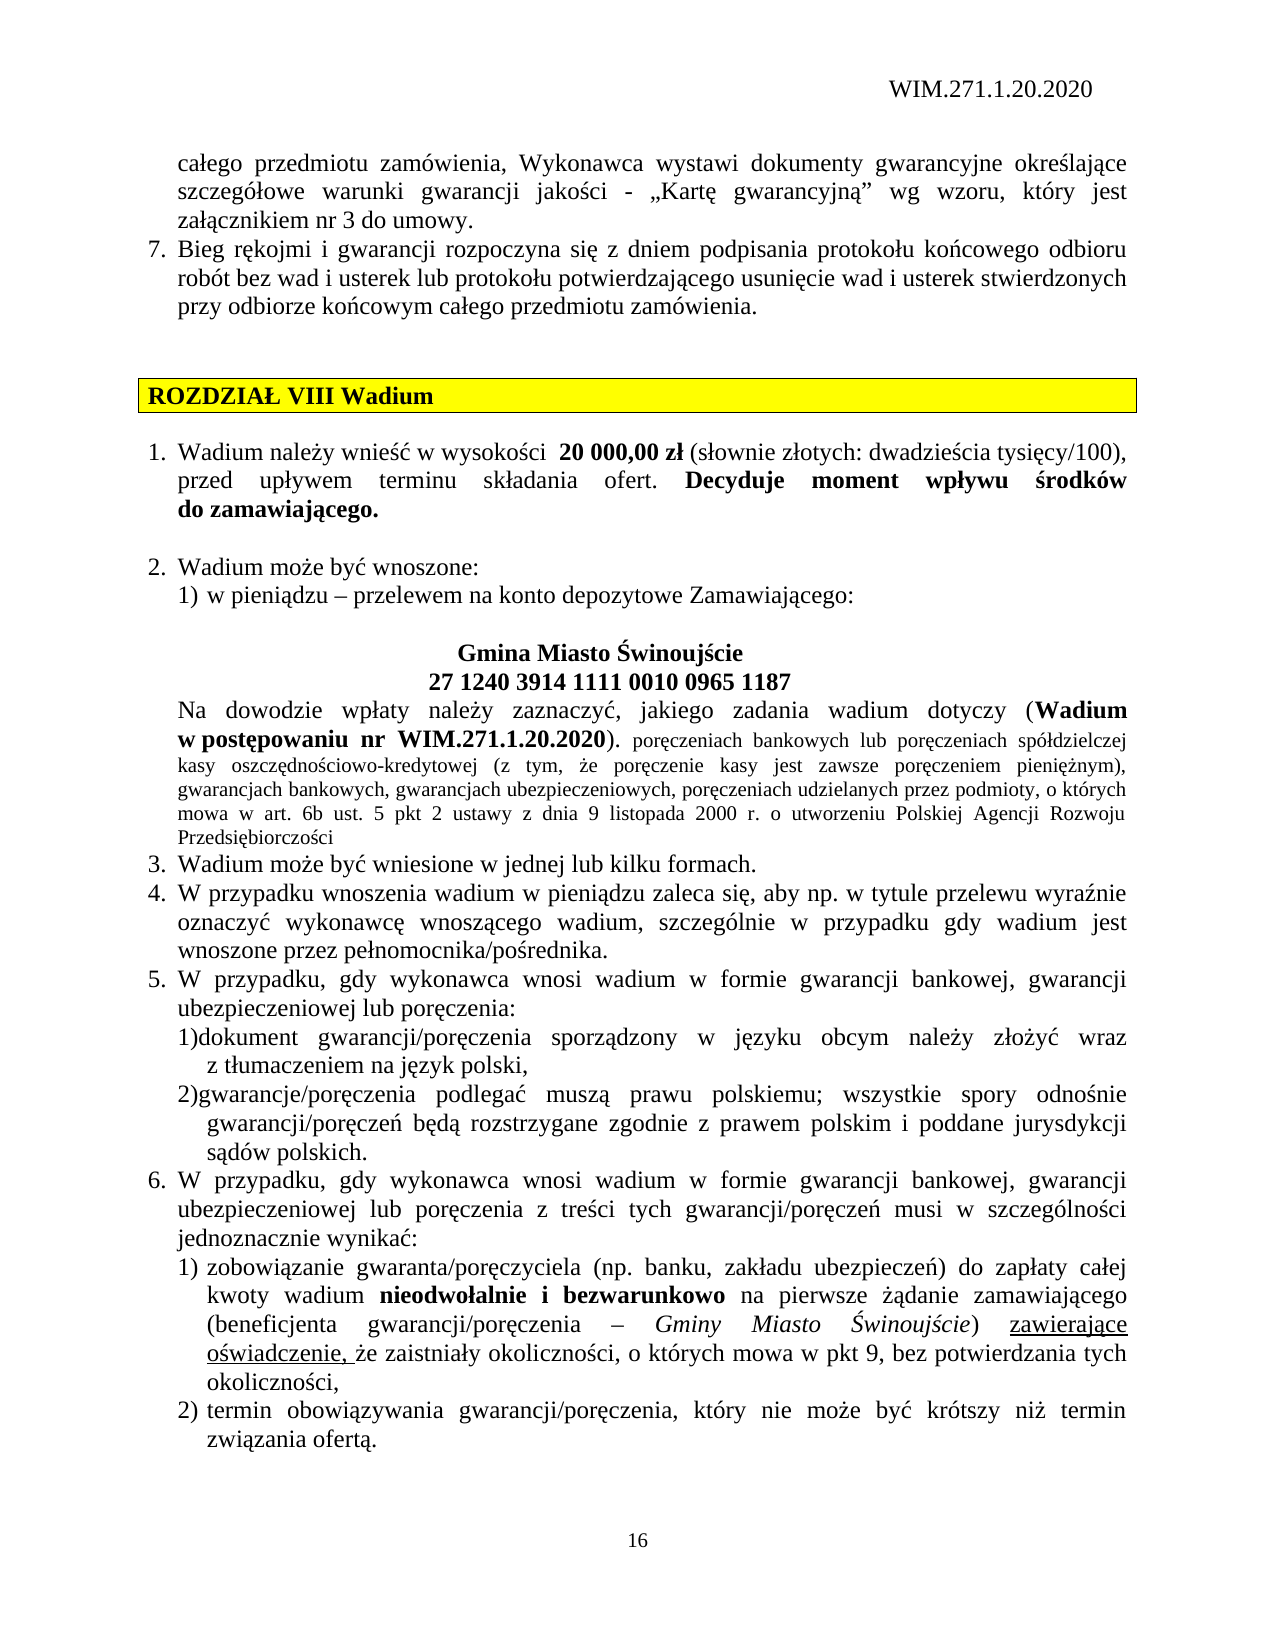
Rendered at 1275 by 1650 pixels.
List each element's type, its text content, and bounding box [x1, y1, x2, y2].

list gwarancje/poręczenia podlegać muszą prawu polskiemu; wszystkie spory odnośnie gwarancji/poręczeń będą rozstrzygane zgodnie z prawem polskim i poddane jurysdykcji sądów polskich. [177, 1079, 1127, 1165]
list zobowiązanie gwaranta/poręczyciela (np. banku, zakładu ubezpieczeń) do zapłaty całej kwoty wadium nieodwołalnie i bezwarunkowo na pierwsze żądanie zamawiającego (beneficjenta gwarancji/poręczenia – Gminy Miasto Świnoujście) zawierające oświadczenie, że zaistniały okoliczności, o których mowa w pkt 9, bez potwierdzania tych okoliczności, [177, 1252, 1127, 1395]
list Wadium może być wniesione w jednej lub kilku formach. [148, 849, 1127, 878]
list W przypadku, gdy wykonawca wnosi wadium w formie gwarancji bankowej, gwarancji ubezpieczeniowej lub poręczenia: [148, 964, 1127, 1022]
list W przypadku wnoszenia wadium w pieniądzu zaleca się, aby np. w tytule przelewu wyraźnie oznaczyć wykonawcę wnoszącego wadium, szczególnie w przypadku gdy wadium jest wnoszone przez pełnomocnika/pośrednika. [148, 878, 1127, 964]
list Wadium należy wnieść w wysokości 20 000,00 zł (słownie złotych: dwadzieścia tysięcy/100), [148, 437, 1127, 465]
list Wadium może być wnoszone: [148, 552, 1127, 580]
text Na dowodzie wpłaty należy zaznaczyć, jakiego zadania wadium dotyczy (Wadium w postępowaniu nr WIM.271.1.20.2020). poręczeniach bankowych lub poręczeniach spółdzielczej kasy oszczędnościowo-kredytowej (z tym, że poręczenie kasy jest zawsze poręczeniem pieniężnym), gwarancjach bankowych, gwarancjach ubezpieczeniowych, poręczeniach udzielanych przez podmioty, o których mowa w art. 6b ust. 5 pkt 2 ustawy z dnia 9 listopada 2000 r. o utworzeniu Polskiej Agencji Rozwoju Przedsiębiorczości [177, 695, 1127, 849]
text przed upływem terminu składania ofert. Decyduje moment wpływu środków do zamawiającego. [177, 465, 1127, 523]
text ROZDZIAŁ VIII Wadium [139, 379, 1136, 412]
text 27 1240 3914 1111 0010 0965 1187 [428, 667, 1127, 695]
list w pieniądzu – przelewem na konto depozytowe Zamawiającego: [177, 580, 1127, 609]
list termin obowiązywania gwarancji/poręczenia, który nie może być krótszy niż termin związania ofertą. [177, 1395, 1127, 1453]
text Gmina Miasto Świnoujście [73, 638, 1127, 667]
list Bieg rękojmi i gwarancji rozpoczyna się z dniem podpisania protokołu końcowego odbioru robót bez wad i usterek lub protokołu potwierdzającego usunięcie wad i usterek stwierdzonych przy odbiorze końcowym całego przedmiotu zamówienia. [148, 234, 1127, 320]
list W przypadku, gdy wykonawca wnosi wadium w formie gwarancji bankowej, gwarancji ubezpieczeniowej lub poręczenia z treści tych gwarancji/poręczeń musi w szczególności jednoznacznie wynikać: [148, 1165, 1127, 1252]
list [148, 148, 1127, 234]
list dokument gwarancji/poręczenia sporządzony w języku obcym należy złożyć wraz z tłumaczeniem na język polski, [177, 1022, 1127, 1079]
